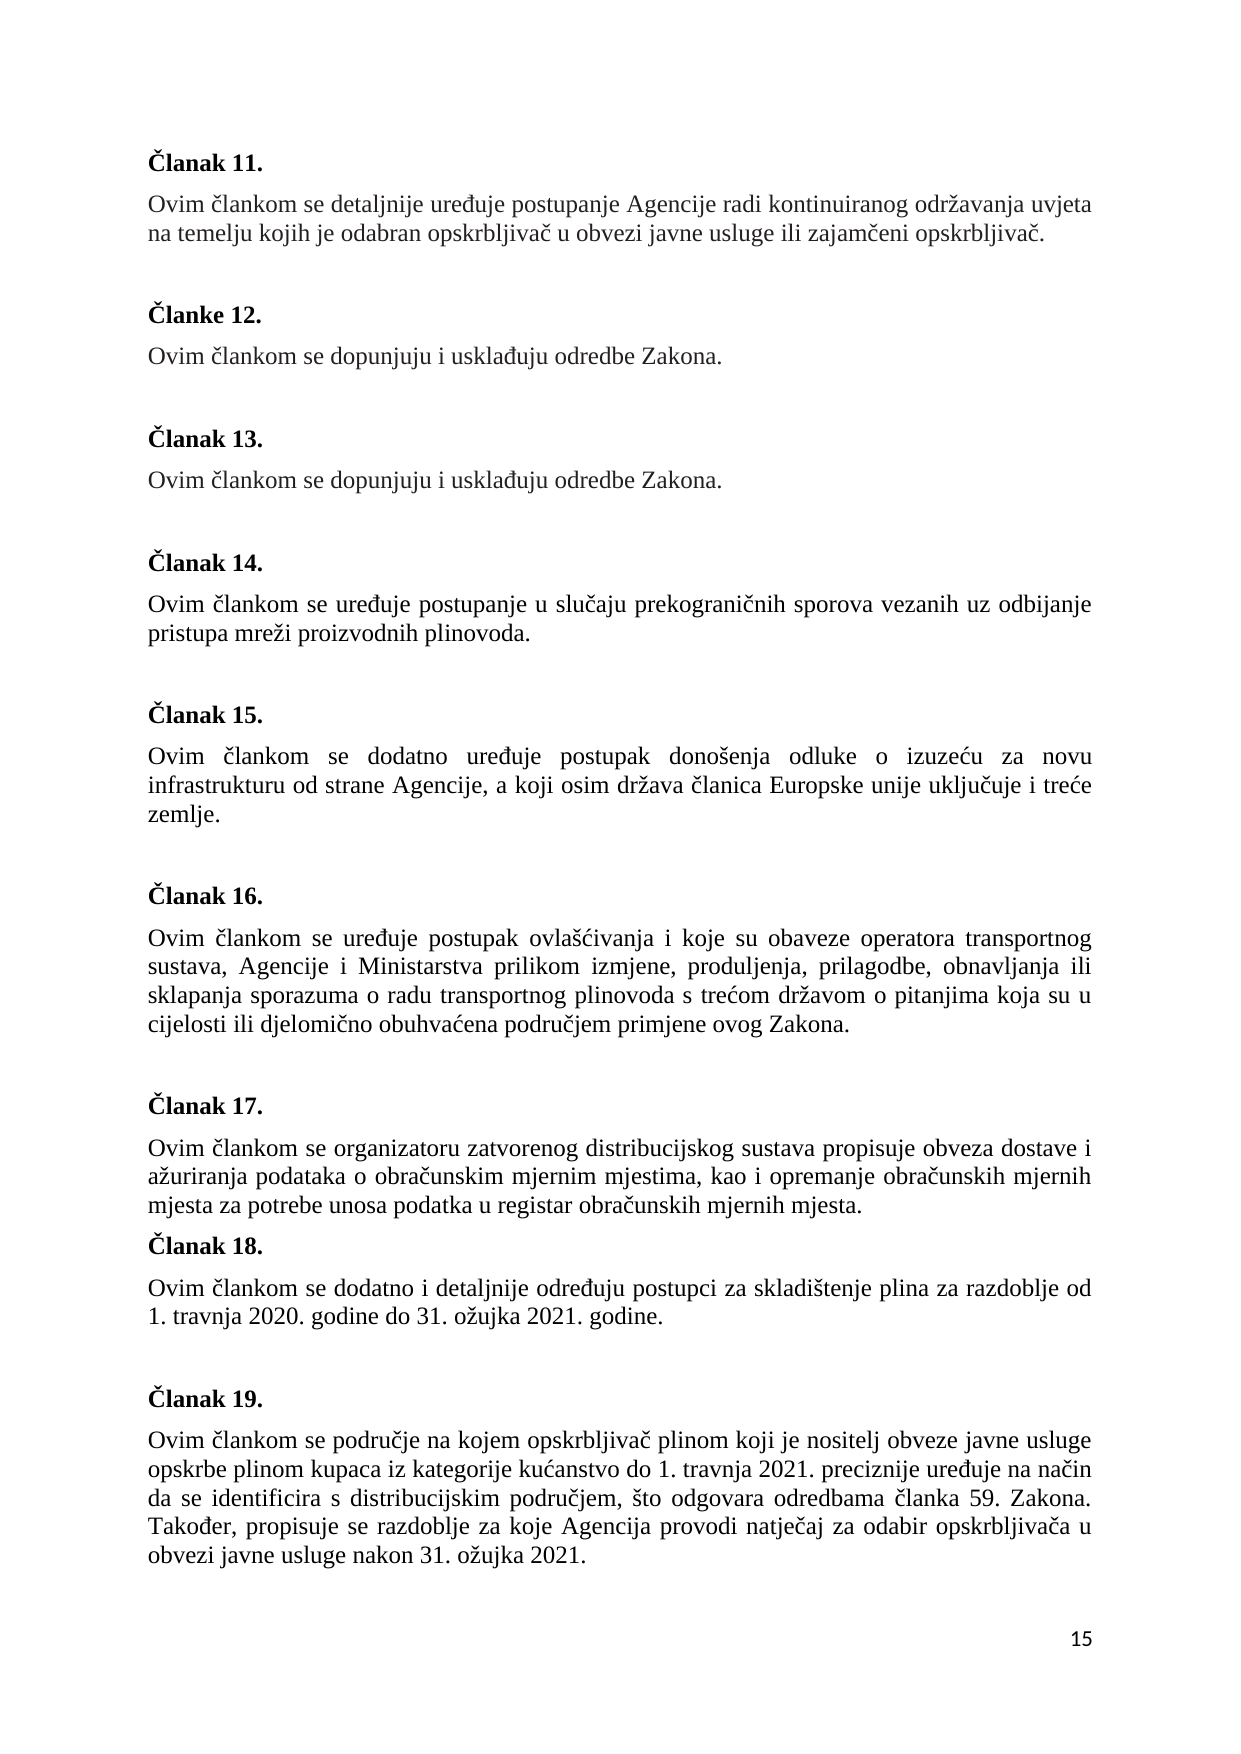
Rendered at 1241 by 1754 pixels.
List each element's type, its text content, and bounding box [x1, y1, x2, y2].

text Ovim člankom se područje na kojem opskrbljivač plinom koji je nositelj obveze javne usluge opskrbe plinom kupaca iz kategorije kućanstvo do 1. travnja 2021. preciznije uređuje na način da se identificira s distribucijskim područjem, što odgovara odredbama članka 59. Zakona. Također, propisuje se razdoblje za koje Agencija provodi natječaj za odabir opskrbljivača u obvezi javne usluge nakon 31. ožujka 2021. [148, 1425, 1093, 1569]
text Ovim člankom se dopunjuju i usklađuju odredbe Zakona. [148, 341, 1093, 370]
text Članak 17. [148, 1091, 1093, 1120]
text Članak 18. [148, 1231, 1093, 1260]
text Članak 19. [148, 1384, 1093, 1413]
text Članak 13. [148, 424, 1093, 453]
text Ovim člankom se uređuje postupanje u slučaju prekograničnih sporova vezanih uz odbijanje pristupa mreži proizvodnih plinovoda. [148, 589, 1093, 646]
text Ovim člankom se uređuje postupak ovlašćivanja i koje su obaveze operatora transportnog sustava, Agencije i Ministarstva prilikom izmjene, produljenja, prilagodbe, obnavljanja ili sklapanja sporazuma o radu transportnog plinovoda s trećom državom o pitanjima koja su u cijelosti ili djelomično obuhvaćena područjem primjene ovog Zakona. [148, 923, 1093, 1038]
text Ovim člankom se dodatno i detaljnije određuju postupci za skladištenje plina za razdoblje od 1. travnja 2020. godine do 31. ožujka 2021. godine. [148, 1273, 1093, 1330]
text Članke 12. [148, 300, 1093, 329]
text Ovim člankom se dodatno uređuje postupak donošenja odluke o izuzeću za novu infrastrukturu od strane Agencije, a koji osim država članica Europske unije uključuje i treće zemlje. [148, 741, 1093, 828]
text Ovim člankom se organizatoru zatvorenog distribucijskog sustava propisuje obveza dostave i ažuriranja podataka o obračunskim mjernim mjestima, kao i opremanje obračunskih mjernih mjesta za potrebe unosa podatka u registar obračunskih mjernih mjesta. [148, 1133, 1093, 1219]
text Ovim člankom se dopunjuju i usklađuju odredbe Zakona. [148, 465, 1093, 494]
text Ovim člankom se detaljnije uređuje postupanje Agencije radi kontinuiranog održavanja uvjeta na temelju kojih je odabran opskrbljivač u obvezi javne usluge ili zajamčeni opskrbljivač. [148, 189, 1093, 246]
text Članak 16. [148, 881, 1093, 910]
text Članak 11. [148, 148, 1093, 176]
text Članak 15. [148, 700, 1093, 729]
text Članak 14. [148, 548, 1093, 576]
